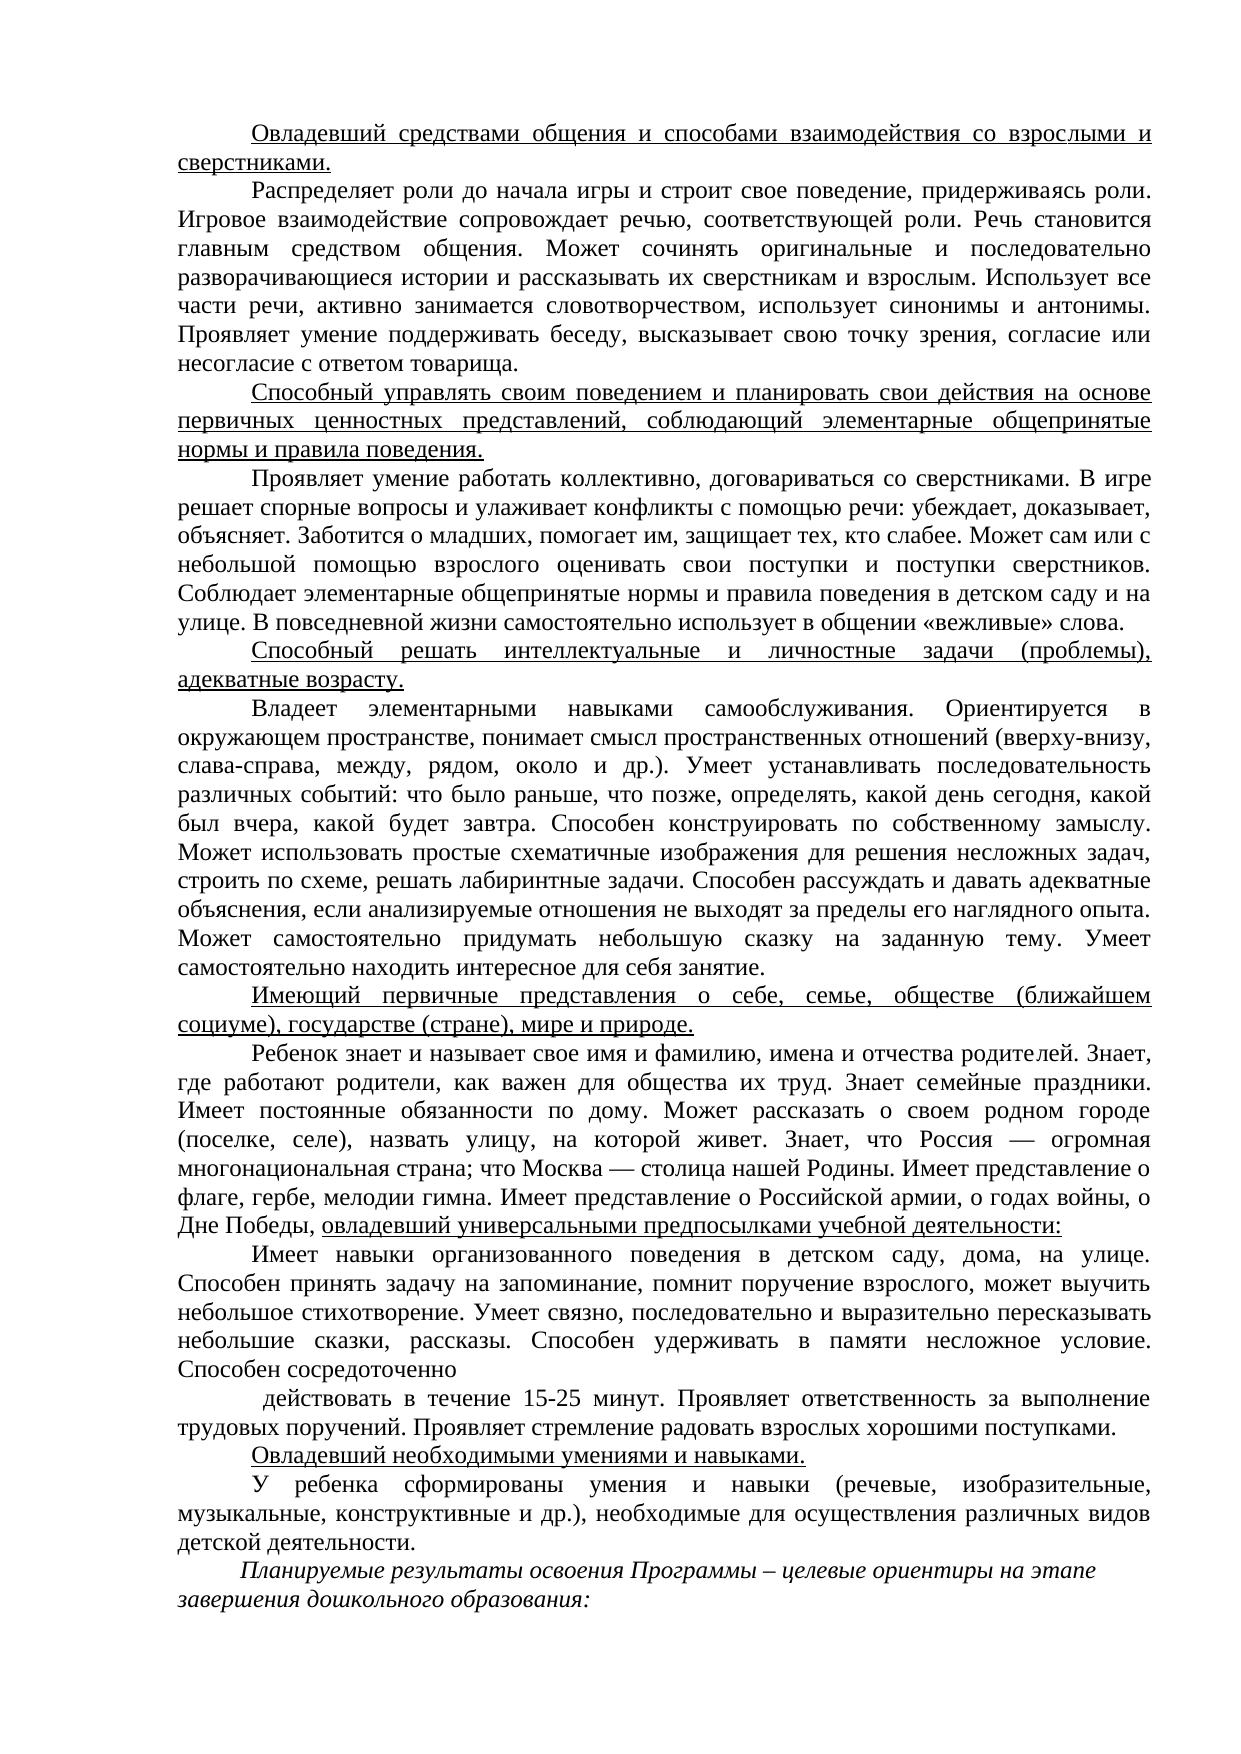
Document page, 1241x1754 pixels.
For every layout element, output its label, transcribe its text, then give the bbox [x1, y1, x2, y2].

text Ребенок знает и называет свое имя и фамилию, имена и отчества родителей. Знает, где работают родители, как важен для общества их труд. Знает семейные праздники. Имеет постоянные обязанности по дому. Может рассказать о своем родном городе (поселке, селе), назвать улицу, на которой живет. Знает, что Россия — огромная многонациональная страна; что Москва — столица нашей Родины. Имеет представление о флаге, гербе, мелодии гимна. Имеет представление о Российской армии, о годах войны, о Дне Победы, овладевший универсальными предпосылками учебной деятельности: [177, 1038, 1152, 1239]
text Планируемые результаты освоения Программы – целевые ориентиры на этапе завершения дошкольного образования: [177, 1556, 1152, 1613]
text Овладевший необходимыми умениями и навыками. [177, 1441, 1152, 1469]
text Овладевший средствами общения и способами взаимодействия со взрослыми и сверстниками. [177, 118, 1152, 176]
text Способный управлять своим поведением и планировать свои действия на основе первичных ценностных представлений, соблюдающий элементарные общепринятые нормы и правила поведения. [177, 377, 1152, 431]
text действовать в течение 15-25 минут. Проявляет ответственность за выполнение трудовых поручений. Проявляет стремление радовать взрослых хорошими поступками. [177, 1383, 1152, 1441]
text Способный решать интеллектуальные и личностные задачи (проблемы), адекватные возрасту. [177, 636, 1152, 693]
text Имеет навыки организованного поведения в детском саду, дома, на улице. Способен принять задачу на запоминание, помнит поручение взрослого, может выучить небольшое стихотворение. Умеет связно, последовательно и выразительно пересказывать небольшие сказки, рассказы. Способен удерживать в памяти несложное условие. Способен сосредоточенно [177, 1239, 1152, 1383]
text Имеющий первичные представления о себе, семье, обществе (ближайшем социуме), государстве (стране), мире и природе. [177, 981, 1152, 1038]
text Владеет элементарными навыками самообслуживания. Ориентируется в окружающем пространстве, понимает смысл пространственных отношений (вверху-внизу, слава-справа, между, рядом, около и др.). Умеет устанавливать последовательность различных событий: что было раньше, что позже, определять, какой день сегодня, какой был вчера, какой будет завтра. Способен конструировать по собственному замыслу. Может использовать простые схематичные изображения для решения несложных задач, строить по схеме, решать лабиринтные задачи. Способен рассуждать и давать адекватные объяснения, если анализируемые отношения не выходят за пределы его наглядного опыта. Может самостоятельно придумать небольшую сказку на заданную тему. Умеет самостоятельно находить интересное для себя занятие. [177, 693, 1152, 981]
text Распределяет роли до начала игры и строит свое поведение, придерживаясь роли. Игровое взаимодействие сопровождает речью, соответствующей роли. Речь становится главным средством общения. Может сочинять оригинальные и последовательно разворачивающиеся истории и рассказывать их сверстникам и взрослым. Использует все части речи, активно занимается словотворчеством, использует синонимы и антонимы. Проявляет умение поддерживать беседу, высказывает свою точку зрения, согласие или несогласие с ответом товарища. [177, 176, 1152, 377]
text У ребенка сформированы умения и навыки (речевые, изобразительные, музыкальные, конструктивные и др.), необходимые для осуществления различных видов детской деятельности. [177, 1469, 1152, 1556]
text Проявляет умение работать коллективно, договариваться со сверстниками. В игре решает спорные вопросы и улаживает конфликты с помощью речи: убеждает, доказывает, объясняет. Заботится о младших, помогает им, защищает тех, кто слабее. Может сам или с небольшой помощью взрослого оценивать свои поступки и поступки сверстников. Соблюдает элементарные общепринятые нормы и правила поведения в детском саду и на улице. В повседневной жизни самостоятельно использует в общении «вежливые» слова. [177, 463, 1152, 636]
text Способный управлять своим поведением и планировать свои действия на основе первичных ценностных представлений, соблюдающий элементарные общепринятые нормы и правила поведения. [177, 432, 1152, 463]
